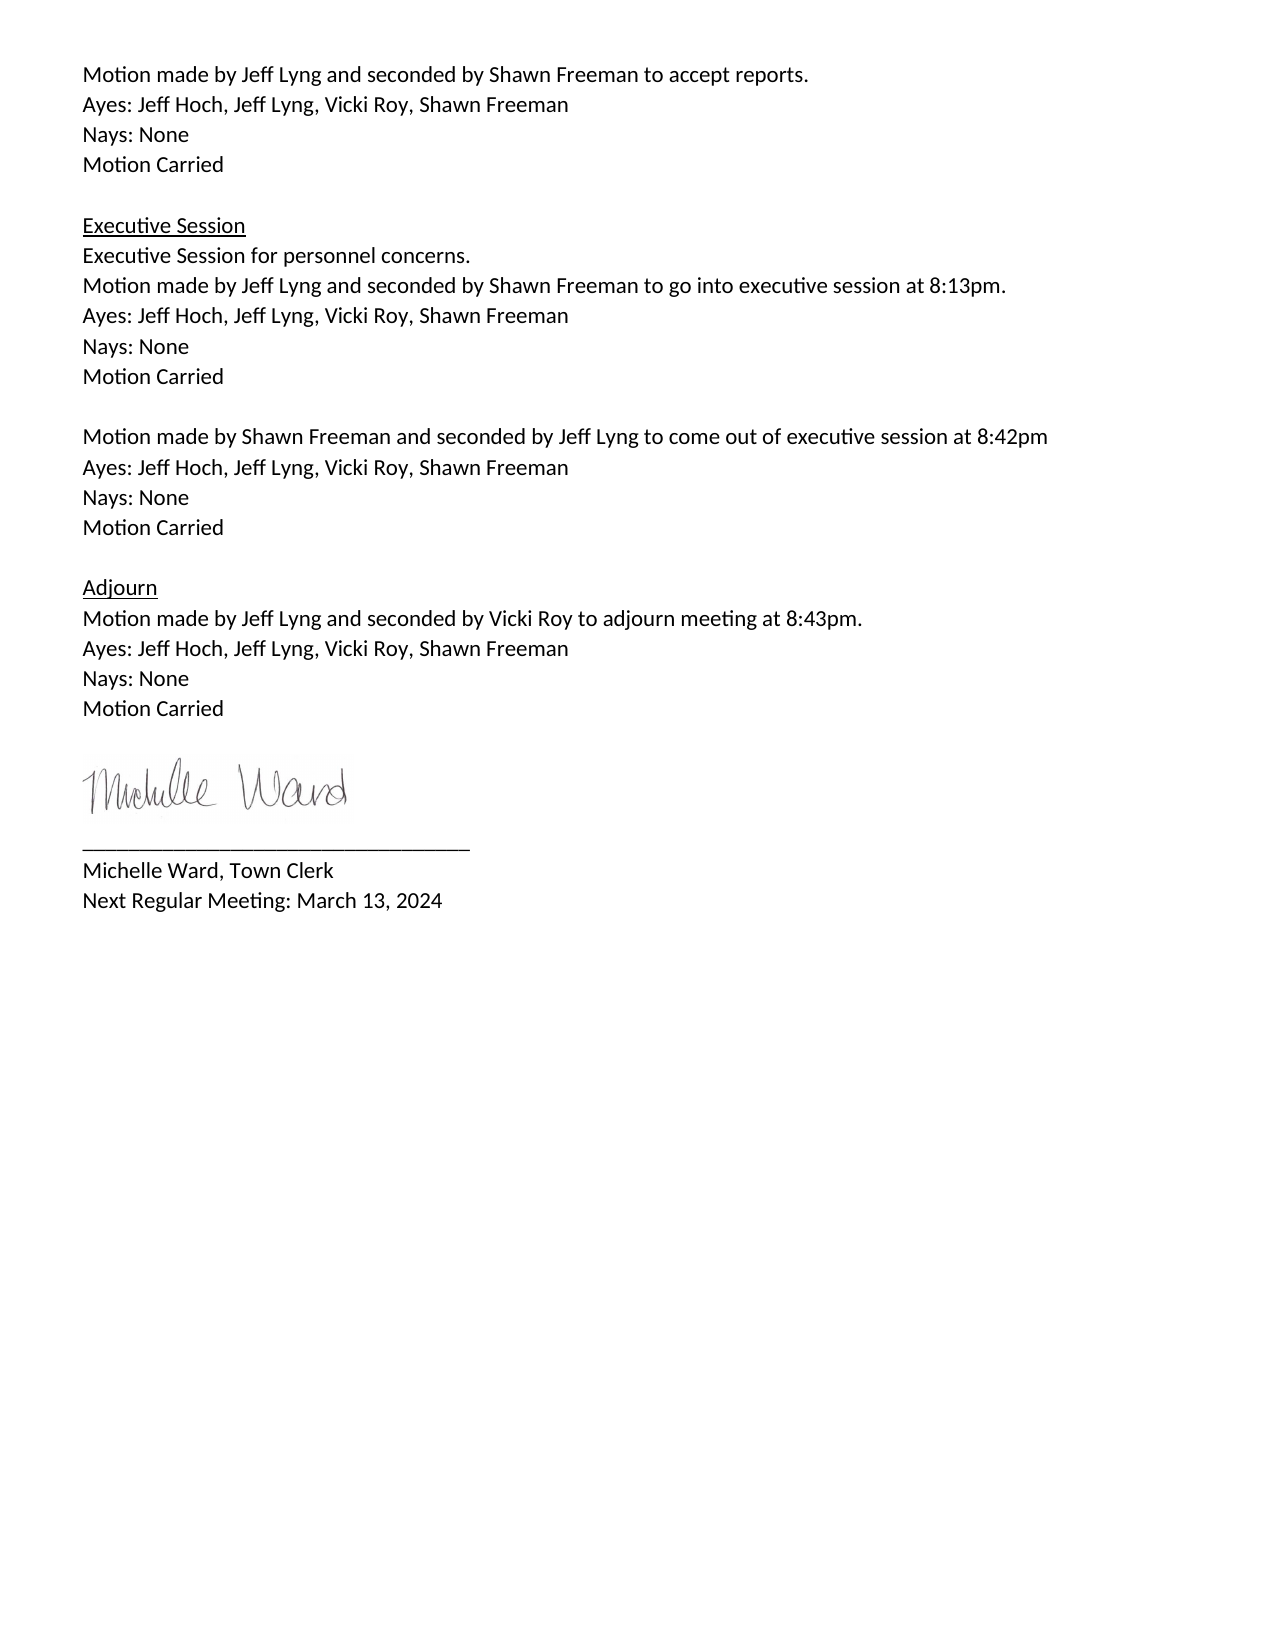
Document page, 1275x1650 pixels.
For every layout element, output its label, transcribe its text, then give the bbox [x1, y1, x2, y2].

text Adjourn [82, 573, 1197, 602]
text __________________________________ [82, 826, 1197, 854]
text Ayes: Jeff Hoch, Jeff Lyng, Vicki Roy, Shawn Freeman [82, 90, 1197, 118]
text Motion Carried [82, 362, 1197, 390]
text Ayes: Jeff Hoch, Jeff Lyng, Vicki Roy, Shawn Freeman [82, 453, 1197, 481]
text Motion made by Jeff Lyng and seconded by Shawn Freeman to go into executive session at 8:13pm. [82, 271, 1197, 299]
text Nays: None [82, 483, 1197, 511]
text Ayes: Jeff Hoch, Jeff Lyng, Vicki Roy, Shawn Freeman [82, 302, 1197, 330]
text Nays: None [82, 120, 1197, 148]
text Ayes: Jeff Hoch, Jeff Lyng, Vicki Roy, Shawn Freeman [82, 634, 1197, 662]
text Executive Session [82, 211, 1197, 239]
text Nays: None [82, 664, 1197, 692]
text Motion Carried [82, 513, 1197, 541]
text Motion made by Shawn Freeman and seconded by Jeff Lyng to come out of executive session at 8:42pm [82, 422, 1197, 451]
text Motion made by Jeff Lyng and seconded by Vicki Roy to adjourn meeting at 8:43pm. [82, 604, 1197, 632]
text Motion made by Jeff Lyng and seconded by Shawn Freeman to accept reports. [82, 60, 1197, 88]
text Next Regular Meeting: March 13, 2024 [82, 886, 1197, 914]
text Executive Session for personnel concerns. [82, 241, 1197, 269]
text Nays: None [82, 332, 1197, 360]
text Michelle Ward, Town Clerk [82, 856, 1197, 884]
text Motion Carried [82, 694, 1197, 722]
text Motion Carried [82, 151, 1197, 179]
